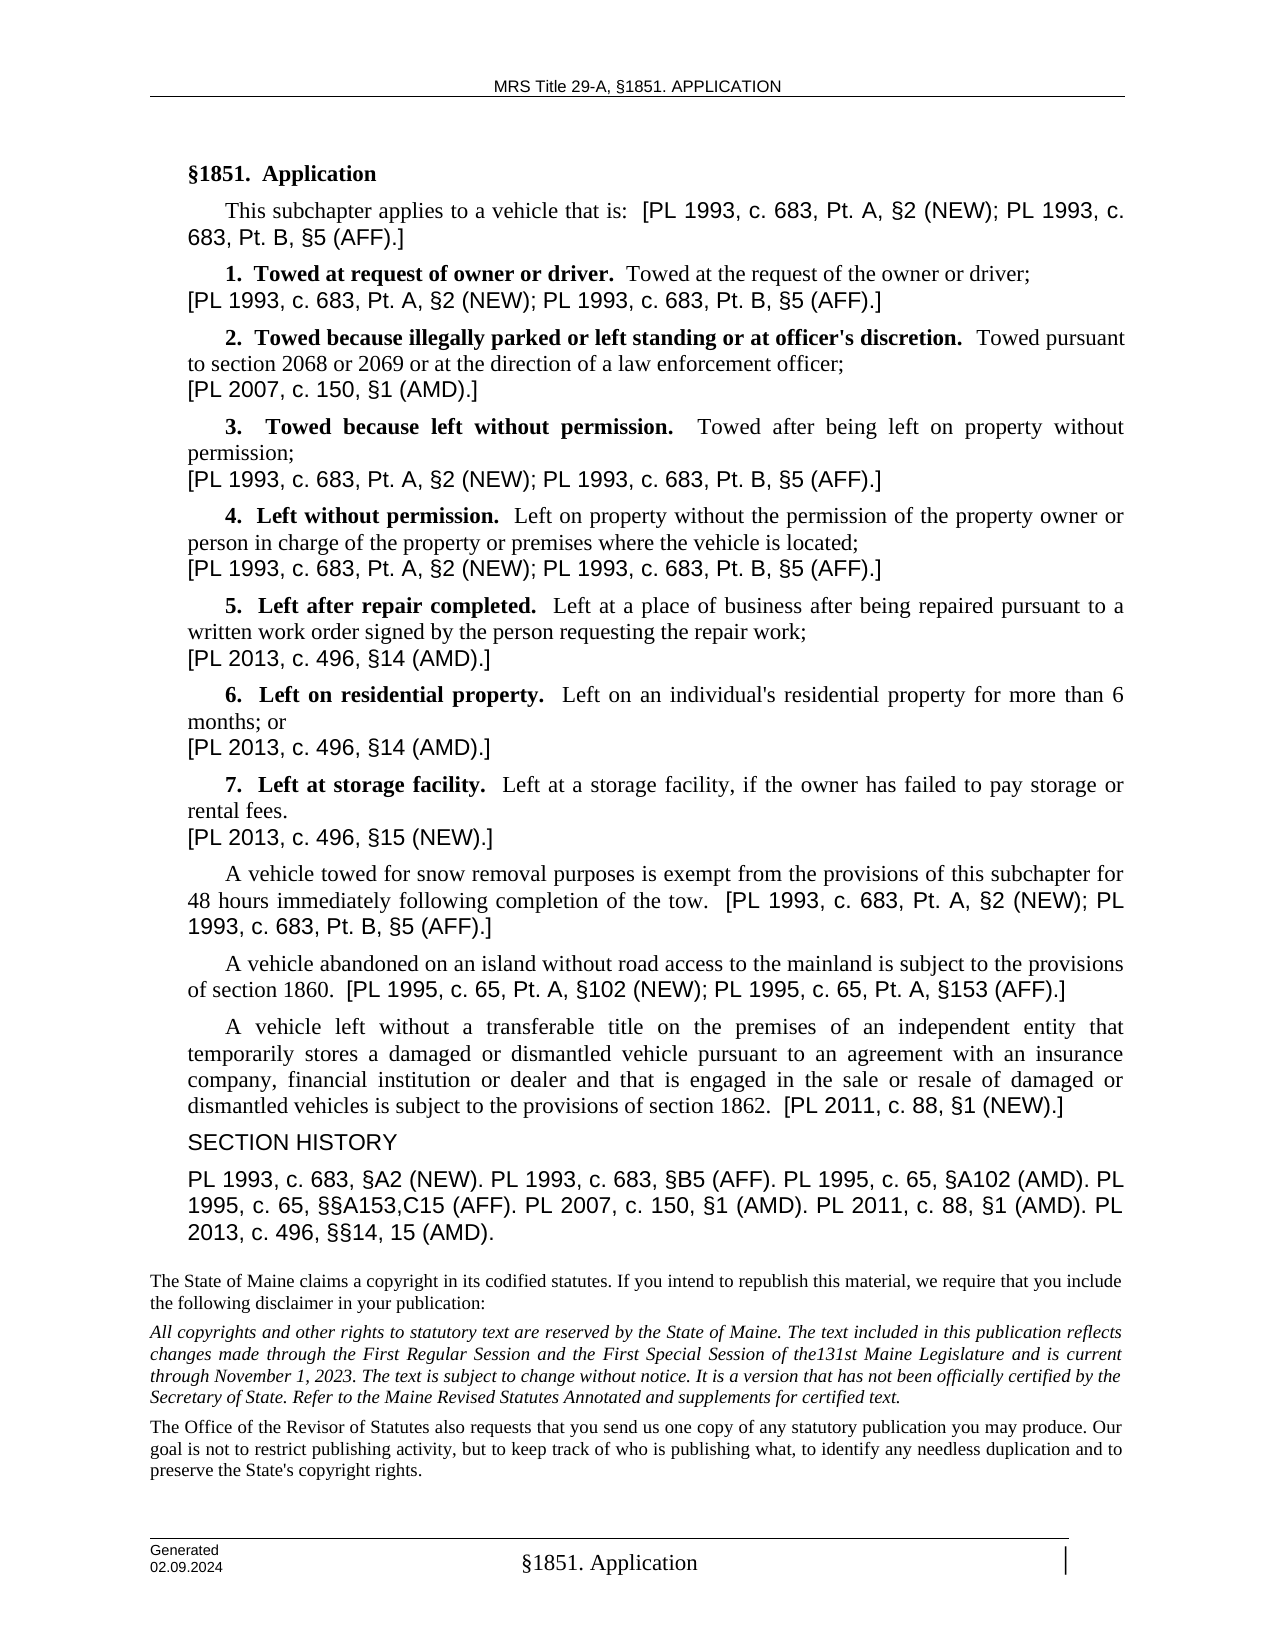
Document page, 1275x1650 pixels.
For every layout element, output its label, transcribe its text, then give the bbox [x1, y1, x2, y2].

text §1851. Application [187, 160, 1125, 187]
text [PL 2013, c. 496, §15 (NEW).] [187, 824, 1125, 850]
text All copyrights and other rights to statutory text are reserved by the State of Maine. The text included in this publication reflects changes made through the First Regular Session and the First Special Session of the131st Maine Legislature and is current through November 1, 2023 . The text is subject to change without notice. It is a version that has not been officially certified by the Secretary of State. Refer to the Maine Revised Statutes Annotated and supplements for certified text. [150, 1321, 1125, 1408]
text 2. Towed because illegally parked or left standing or at officer's discretion. Towed pursuant to section 2068 or 2069 or at the direction of a law enforcement officer; [187, 323, 1125, 376]
text 4. Left without permission. Left on property without the permission of the property owner or person in charge of the property or premises where the vehicle is located; [187, 502, 1125, 555]
text This subchapter applies to a vehicle that is: [PL 1993, c. 683, Pt. A, §2 (NEW); PL 1993, c. 683, Pt. B, §5 (AFF).] [187, 197, 1125, 250]
text A vehicle towed for snow removal purposes is exempt from the provisions of this subchapter for 48 hours immediately following completion of the tow. [PL 1993, c. 683, Pt. A, §2 (NEW); PL 1993, c. 683, Pt. B, §5 (AFF).] [187, 860, 1125, 939]
text 7. Left at storage facility. Left at a storage facility, if the owner has failed to pay storage or rental fees. [187, 771, 1125, 824]
text [PL 1993, c. 683, Pt. A, §2 (NEW); PL 1993, c. 683, Pt. B, §5 (AFF).] [187, 287, 1125, 313]
text 5. Left after repair completed. Left at a place of business after being repaired pursuant to a written work order signed by the person requesting the repair work; [187, 592, 1125, 645]
text [PL 1993, c. 683, Pt. A, §2 (NEW); PL 1993, c. 683, Pt. B, §5 (AFF).] [187, 466, 1125, 492]
text [PL 2013, c. 496, §14 (AMD).] [187, 645, 1125, 671]
text The Office of the Revisor of Statutes also requests that you send us one copy of any statutory publication you may produce. Our goal is not to restrict publishing activity, but to keep track of who is publishing what, to identify any needless duplication and to preserve the State's copyright rights. [150, 1416, 1125, 1481]
text [PL 2007, c. 150, §1 (AMD).] [187, 376, 1125, 403]
text PL 1993, c. 683, §A2 (NEW). PL 1993, c. 683, §B5 (AFF). PL 1995, c. 65, §A102 (AMD). PL 1995, c. 65, §§A153,C15 (AFF). PL 2007, c. 150, §1 (AMD). PL 2011, c. 88, §1 (AMD). PL 2013, c. 496, §§14, 15 (AMD). [187, 1166, 1125, 1245]
text The State of Maine claims a copyright in its codified statutes. If you intend to republish this material, we require that you include the following disclaimer in your publication: [150, 1270, 1125, 1313]
text 6. Left on residential property. Left on an individual's residential property for more than 6 months; or [187, 681, 1125, 734]
text 3. Towed because left without permission. Towed after being left on property without permission; [187, 413, 1125, 466]
text A vehicle abandoned on an island without road access to the mainland is subject to the provisions of section 1860. [PL 1995, c. 65, Pt. A, §102 (NEW); PL 1995, c. 65, Pt. A, §153 (AFF).] [187, 950, 1125, 1003]
text [PL 2013, c. 496, §14 (AMD).] [187, 734, 1125, 761]
text A vehicle left without a transferable title on the premises of an independent entity that temporarily stores a damaged or dismantled vehicle pursuant to an agreement with an insurance company, financial institution or dealer and that is engaged in the sale or resale of damaged or dismantled vehicles is subject to the provisions of section 1862. [PL 2011, c. 88, §1 (NEW).] [187, 1013, 1125, 1119]
text [PL 1993, c. 683, Pt. A, §2 (NEW); PL 1993, c. 683, Pt. B, §5 (AFF).] [187, 555, 1125, 582]
text 1. Towed at request of owner or driver. Towed at the request of the owner or driver; [187, 260, 1125, 287]
text SECTION HISTORY [187, 1129, 1125, 1156]
